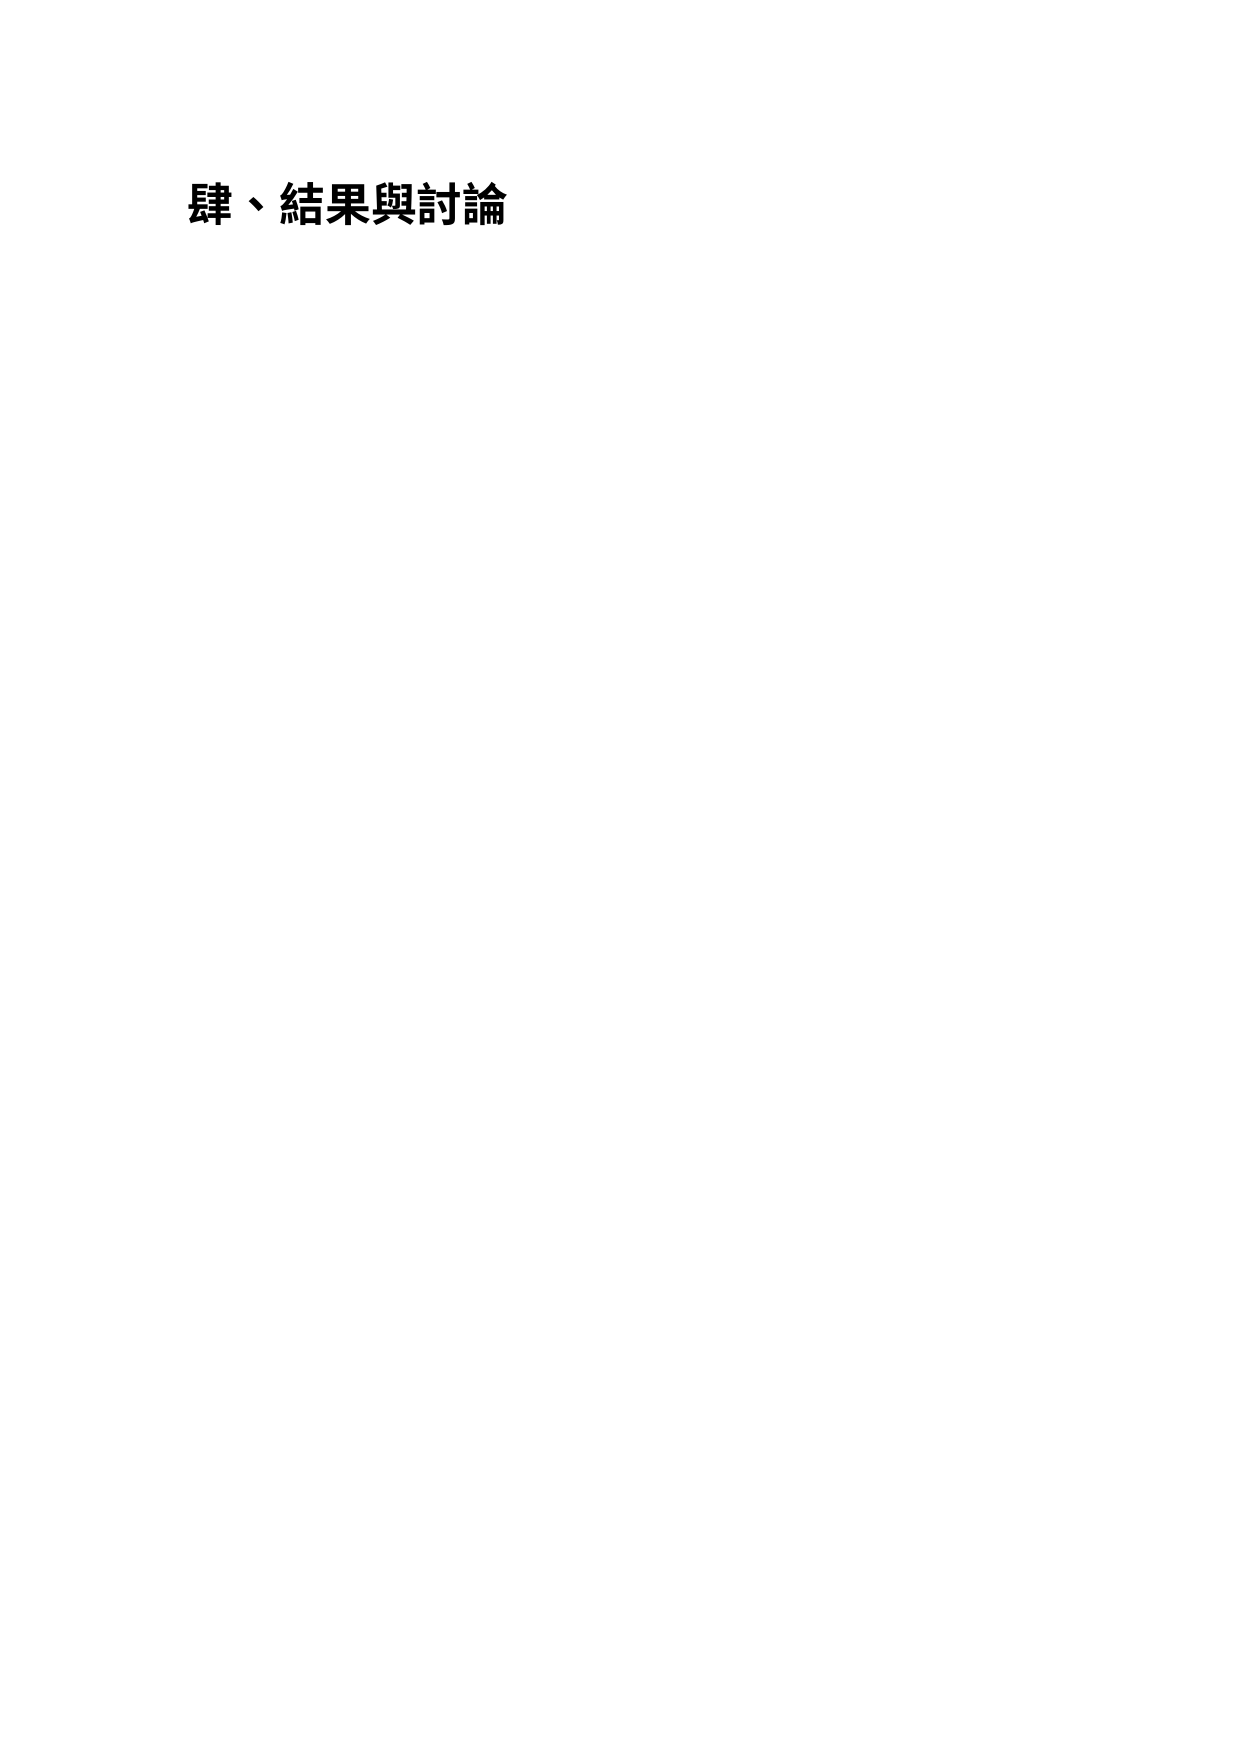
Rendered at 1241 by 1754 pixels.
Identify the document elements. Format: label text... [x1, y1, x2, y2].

text 肆、結果與討論 [187, 164, 1053, 239]
